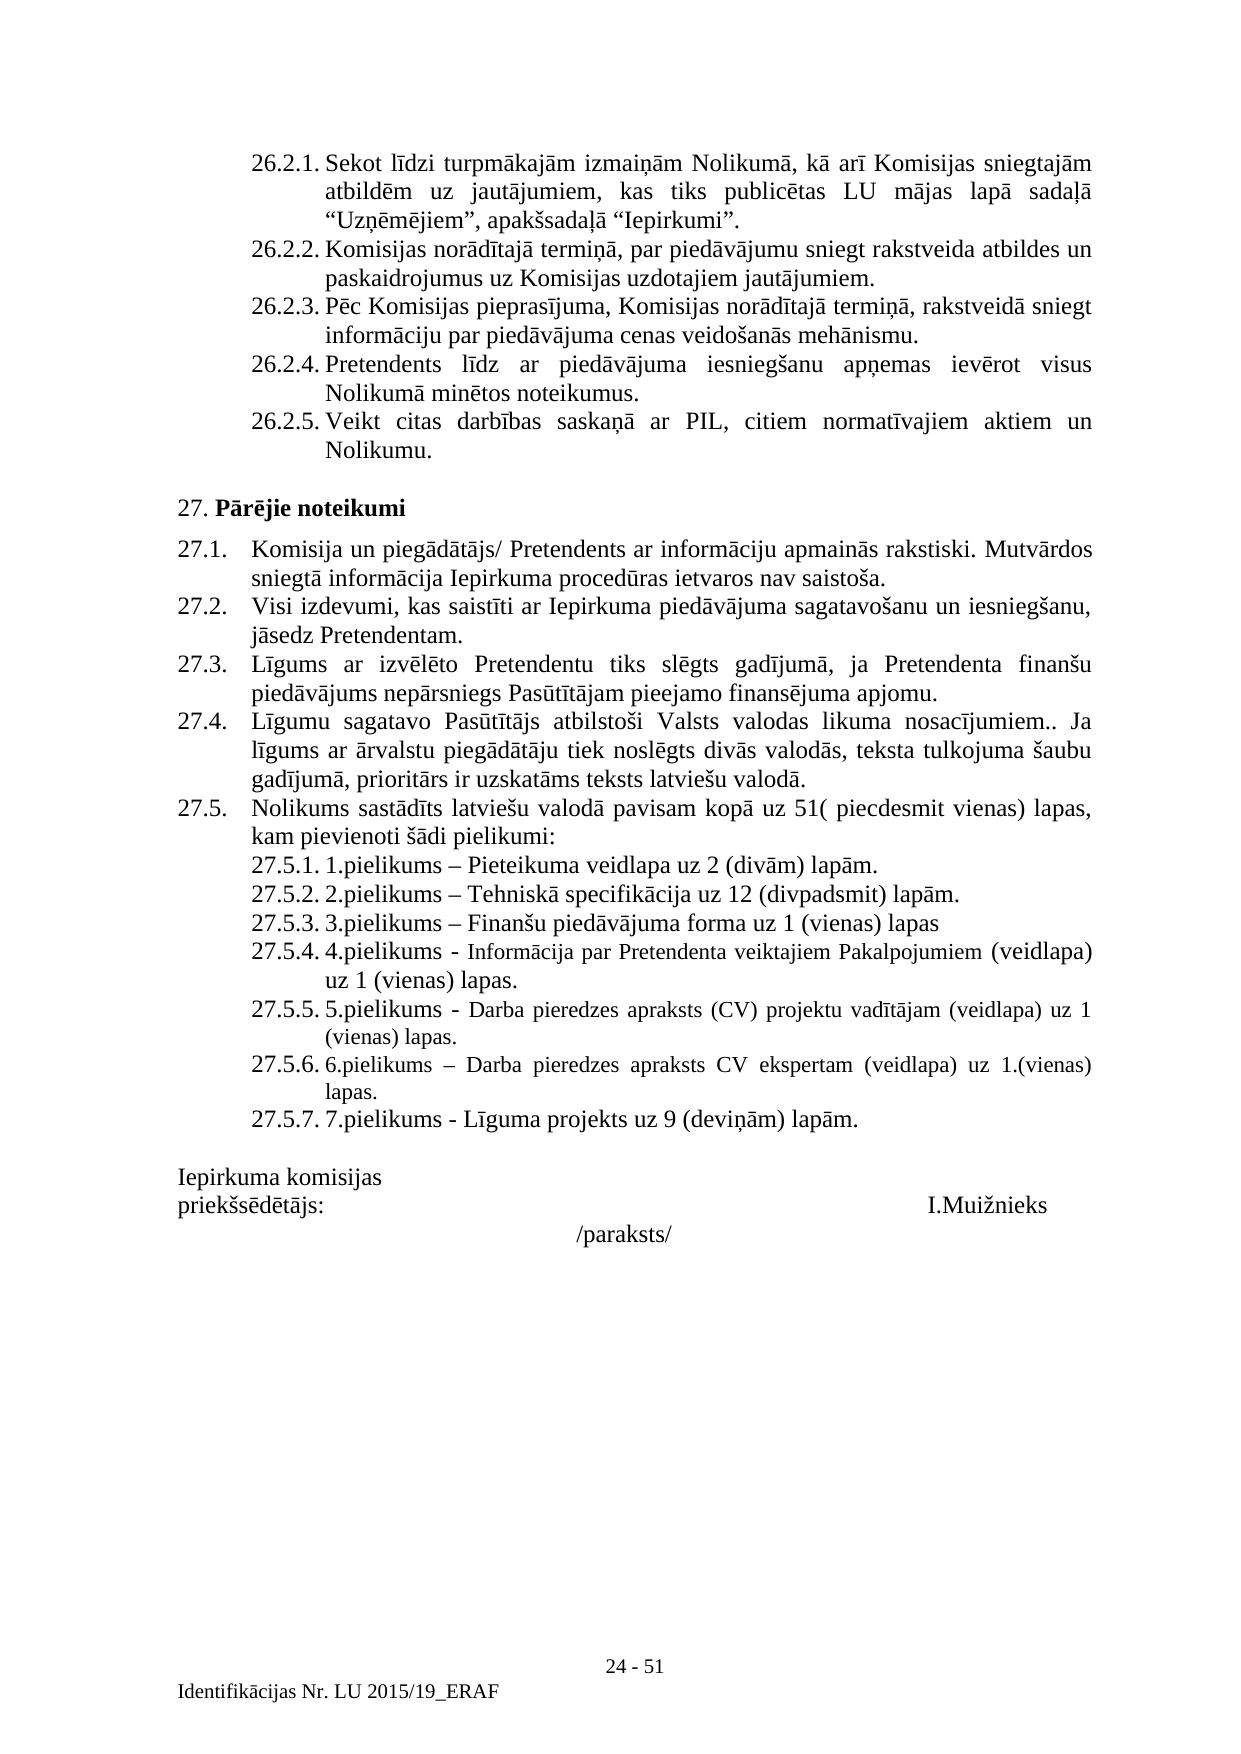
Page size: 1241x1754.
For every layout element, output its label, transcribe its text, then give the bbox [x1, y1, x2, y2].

list 5.pielikums - Darba pieredzes apraksts (CV) projektu vadītājam (veidlapa) uz 1 (vienas) lapas. [251, 994, 1092, 1049]
text priekšsēdētājs: I.Muižnieks [177, 1190, 1093, 1219]
text /paraksts/ [177, 1219, 1092, 1248]
list Visi izdevumi, kas saistīti ar Iepirkuma piedāvājuma sagatavošanu un iesniegšanu, jāsedz Pretendentam. [177, 591, 1092, 649]
list Nolikums sastādīts latviešu valodā pavisam kopā uz 51( piecdesmit vienas) lapas, kam pievienoti šādi pielikumi: [177, 793, 1092, 850]
list Sekot līdzi turpmākajām izmaiņām Nolikumā, kā arī Komisijas sniegtajām atbildēm uz jautājumiem, kas tiks publicētas LU mājas lapā sadaļā “Uzņēmējiem”, apakšsadaļā “Iepirkumi”. [251, 148, 1092, 234]
list Komisija un piegādātājs/ Pretendents ar informāciju apmainās rakstiski. Mutvārdos sniegtā informācija Iepirkuma procedūras ietvaros nav saistoša. [177, 534, 1092, 591]
list Pārējie noteikumi [177, 493, 1092, 521]
list 2.pielikums – Tehniskā specifikācija uz 12 (divpadsmit) lapām. [251, 879, 1092, 908]
list 7.pielikums - Līguma projekts uz 9 (deviņām) lapām. [251, 1104, 1092, 1133]
text Iepirkuma komisijas [177, 1162, 1092, 1190]
list Komisijas norādītajā termiņā, par piedāvājumu sniegt rakstveida atbildes un paskaidrojumus uz Komisijas uzdotajiem jautājumiem. [251, 234, 1092, 291]
list 6.pielikums – Darba pieredzes apraksts CV ekspertam (veidlapa) uz 1.(vienas) lapas. [251, 1049, 1092, 1104]
list 1.pielikums – Pieteikuma veidlapa uz 2 (divām) lapām. [251, 850, 1092, 879]
list Līgumu sagatavo Pasūtītājs atbilstoši Valsts valodas likuma nosacījumiem.. Ja līgums ar ārvalstu piegādātāju tiek noslēgts divās valodās, teksta tulkojuma šaubu gadījumā, prioritārs ir uzskatāms teksts latviešu valodā. [177, 706, 1092, 793]
list Līgums ar izvēlēto Pretendentu tiks slēgts gadījumā, ja Pretendenta finanšu piedāvājums nepārsniegs Pasūtītājam pieejamo finansējuma apjomu. [177, 649, 1092, 706]
list 3.pielikums – Finanšu piedāvājuma forma uz 1 (vienas) lapas [251, 908, 1092, 936]
list Pēc Komisijas pieprasījuma, Komisijas norādītajā termiņā, rakstveidā sniegt informāciju par piedāvājuma cenas veidošanās mehānismu. [251, 291, 1092, 349]
list Veikt citas darbības saskaņā ar PIL, citiem normatīvajiem aktiem un Nolikumu. [251, 406, 1092, 464]
list Pretendents līdz ar piedāvājuma iesniegšanu apņemas ievērot visus Nolikumā minētos noteikumus. [251, 349, 1092, 406]
list 4.pielikums - Informācija par Pretendenta veiktajiem Pakalpojumiem (veidlapa) uz 1 (vienas) lapas. [251, 936, 1092, 994]
